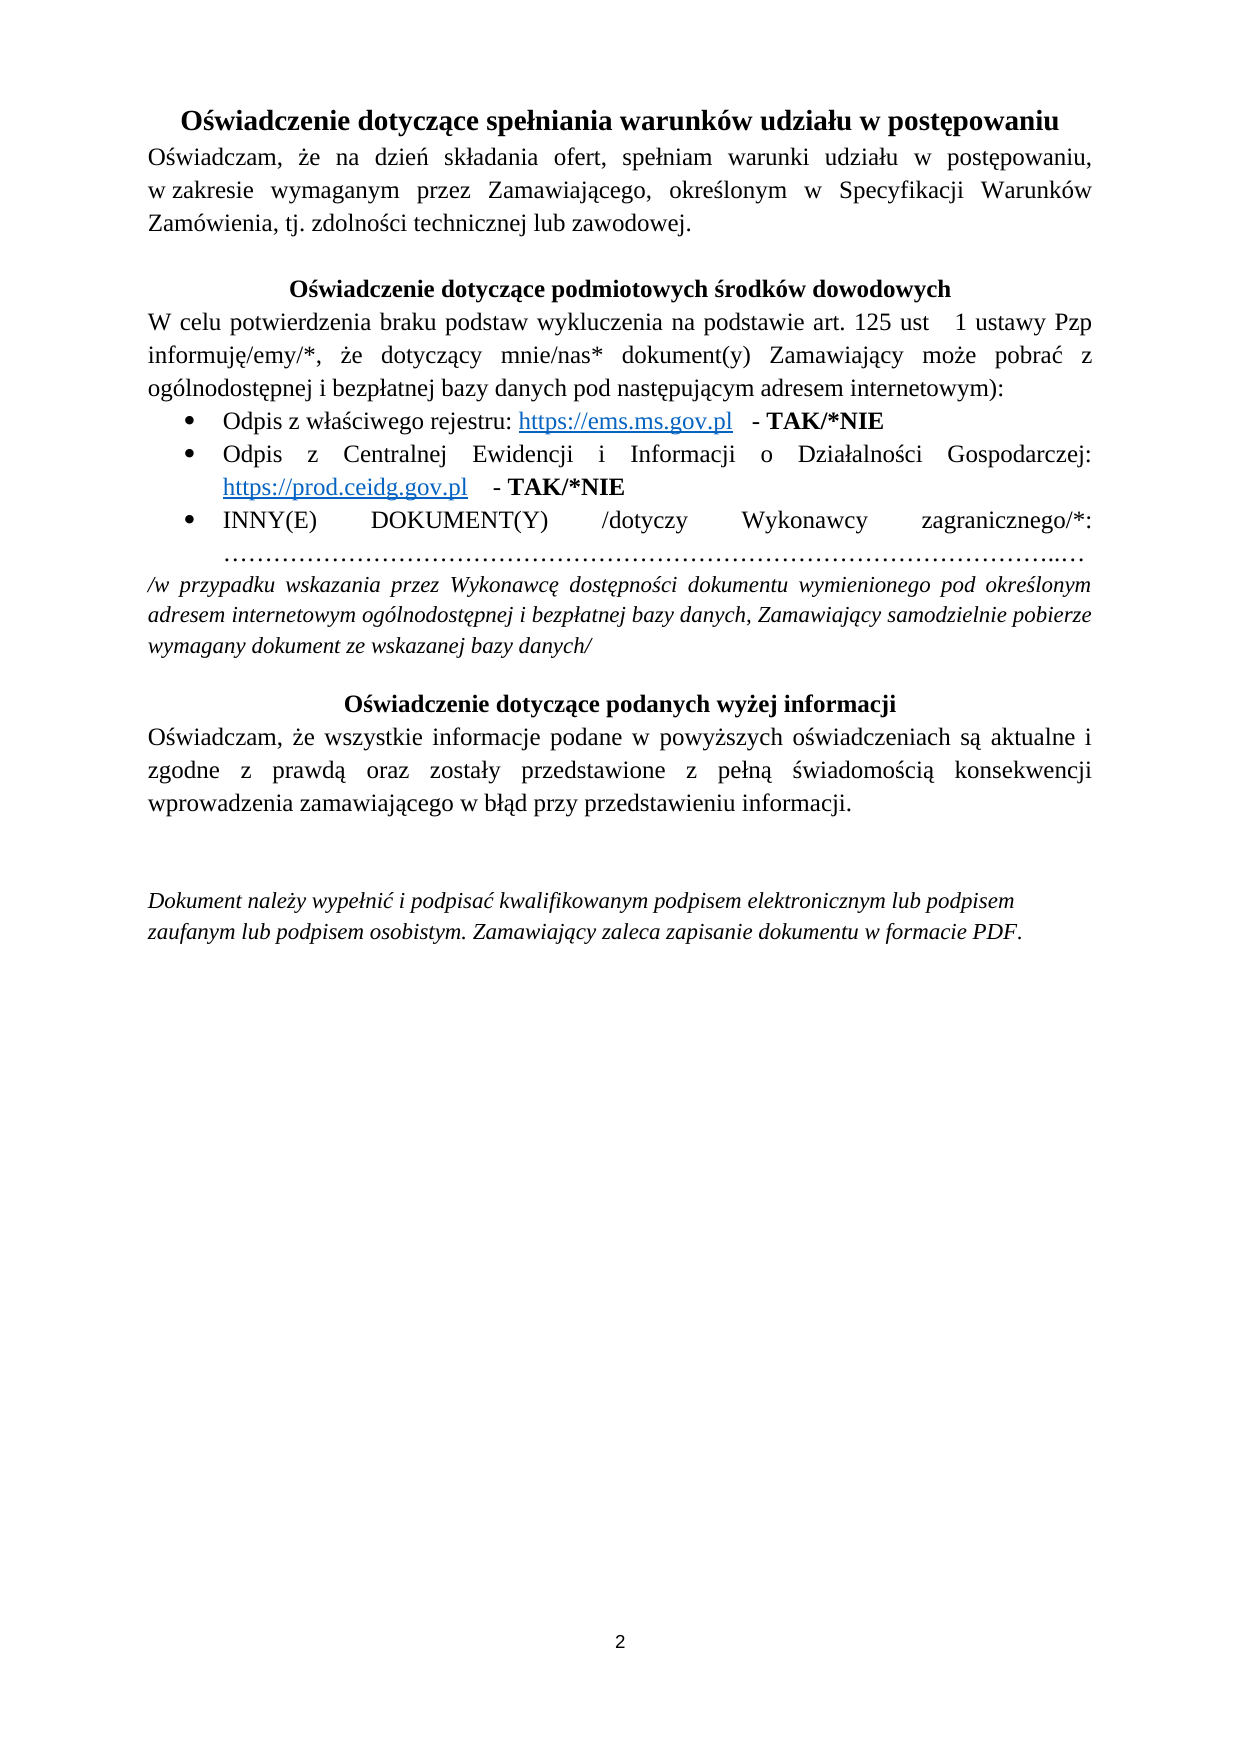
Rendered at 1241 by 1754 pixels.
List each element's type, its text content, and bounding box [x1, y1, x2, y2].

text Oświadczam, że wszystkie informacje podane w powyższych oświadczeniach są aktualne i zgodne z prawdą oraz zostały przedstawione z pełną świadomością konsekwencji wprowadzenia zamawiającego w błąd przy przedstawieniu informacji. [148, 722, 1093, 817]
list Odpis z właściwego rejestru: https://ems.ms.gov.pl - TAK/*NIE [185, 406, 1093, 435]
text Oświadczam, że na dzień składania ofert, spełniam warunki udziału w postępowaniu, w zakresie wymaganym przez Zamawiającego, określonym w Specyfikacji Warunków Zamówienia, tj. zdolności technicznej lub zawodowej. [148, 142, 1093, 237]
list INNY(E) DOKUMENT(Y) /dotyczy Wykonawcy zagranicznego/*: ………………………………………………………………………………………..… [185, 505, 1093, 567]
text Oświadczenie dotyczące spełniania warunków udziału w postępowaniu [148, 103, 1093, 137]
text Oświadczenie dotyczące podmiotowych środków dowodowych [148, 274, 1093, 303]
list Odpis z Centralnej Ewidencji i Informacji o Działalności Gospodarczej: https://prod.ceidg.gov.pl - TAK/*NIE [185, 439, 1093, 501]
text Dokument należy wypełnić i podpisać kwalifikowanym podpisem elektronicznym lub podpisem zaufanym lub podpisem osobistym. Zamawiający zaleca zapisanie dokumentu w formacie PDF. [148, 888, 1093, 944]
text /w przypadku wskazania przez Wykonawcę dostępności dokumentu wymienionego pod określonym adresem internetowym ogólnodostępnej i bezpłatnej bazy danych, Zamawiający samodzielnie pobierze wymagany dokument ze wskazanej bazy danych/ [148, 571, 1093, 658]
text Oświadczenie dotyczące podanych wyżej informacji [148, 689, 1093, 718]
text W celu potwierdzenia braku podstaw wykluczenia na podstawie art. 125 ust 1 ustawy Pzp informuję/emy/*, że dotyczący mnie/nas* dokument(y) Zamawiający może pobrać z ogólnodostępnej i bezpłatnej bazy danych pod następującym adresem internetowym): [148, 307, 1093, 402]
